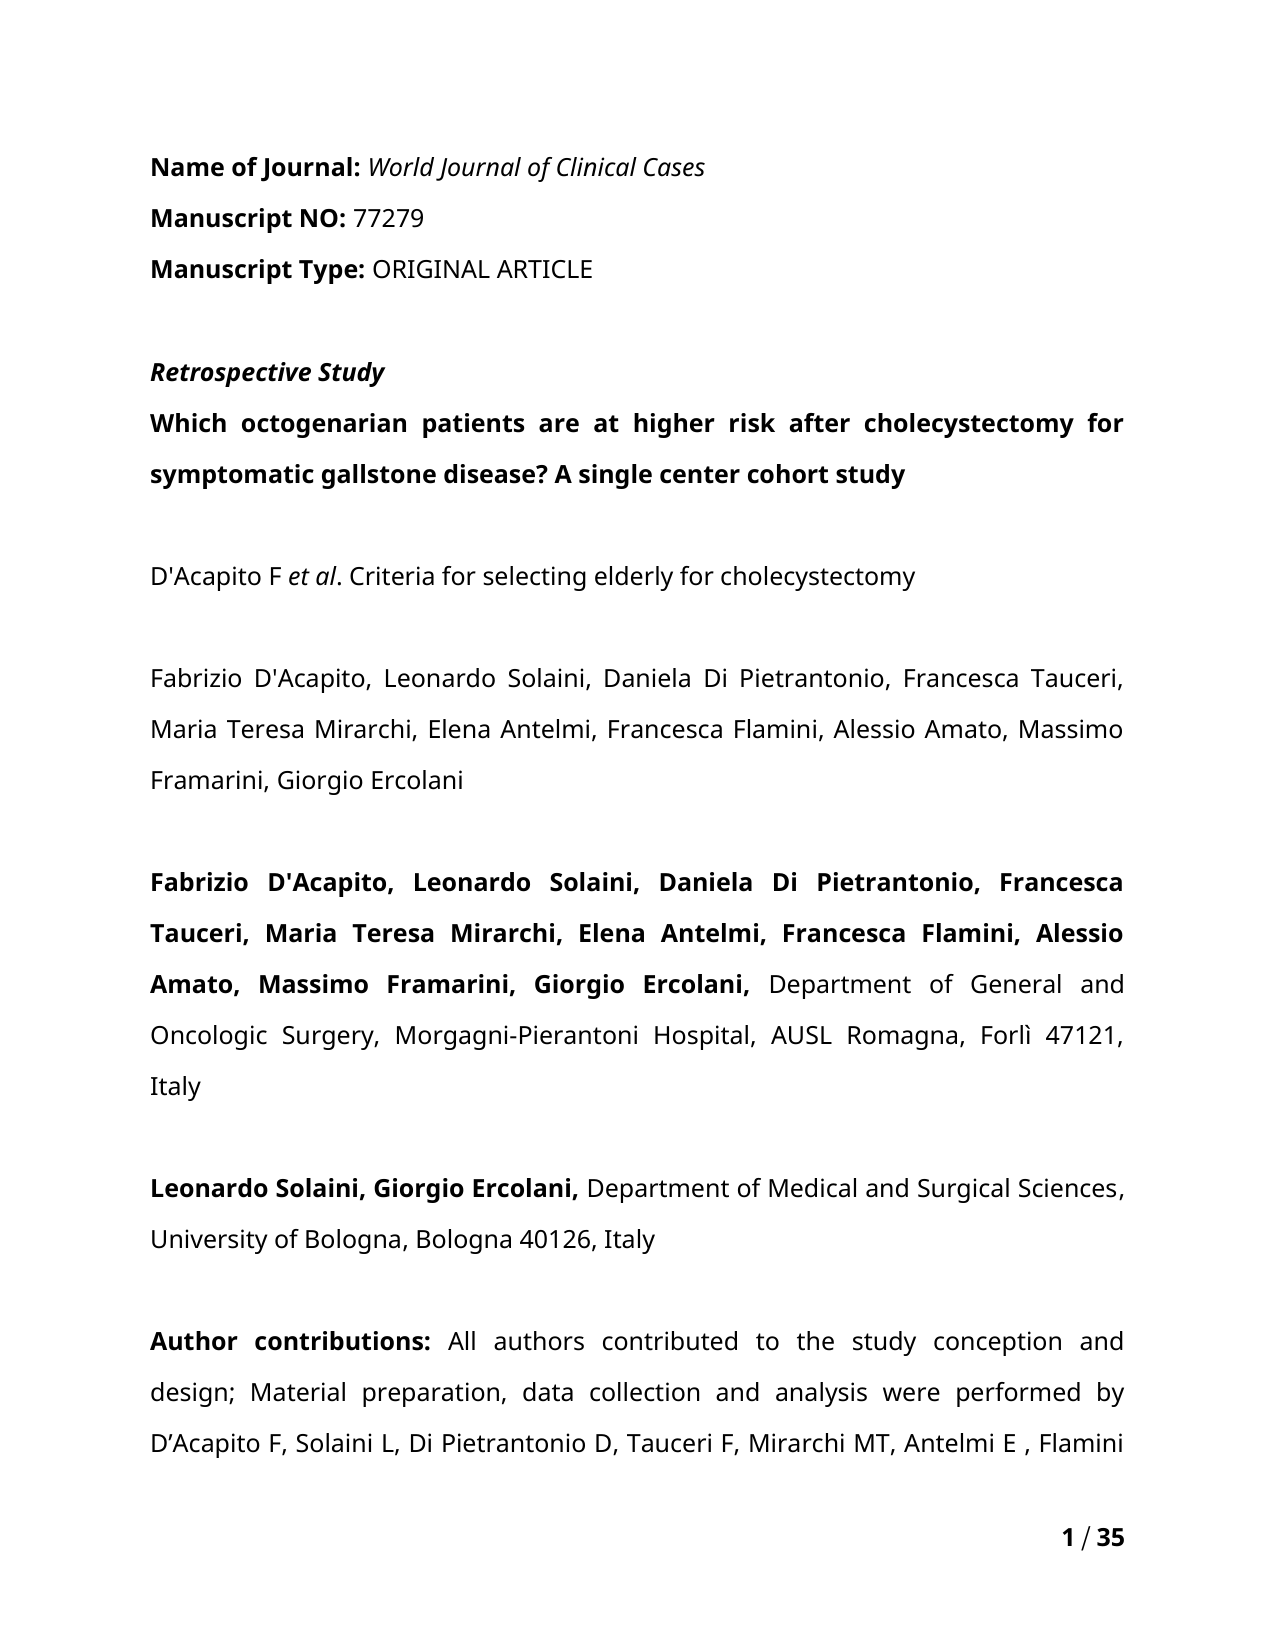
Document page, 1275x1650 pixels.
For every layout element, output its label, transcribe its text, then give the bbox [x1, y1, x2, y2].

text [150, 1324, 1125, 1460]
text Manuscript NO: 77279 [150, 201, 1125, 235]
text Retrospective Study [150, 354, 1125, 388]
text Which octogenarian patients are at higher risk after cholecystectomy for symptomatic gallstone disease? A single center cohort study [150, 405, 1125, 490]
text Fabrizio D'Acapito, Leonardo Solaini, Daniela Di Pietrantonio, Francesca Tauceri, Maria Teresa Mirarchi, Elena Antelmi, Francesca Flamini, Alessio Amato, Massimo Framarini, Giorgio Ercolani [150, 660, 1125, 797]
text Name of Journal: World Journal of Clinical Cases [150, 150, 1125, 184]
text Manuscript Type: ORIGINAL ARTICLE [150, 252, 1125, 286]
text D'Acapito F et al. Criteria for selecting elderly for cholecystectomy [150, 558, 1125, 592]
text Fabrizio D'Acapito, Leonardo Solaini, Daniela Di Pietrantonio, Francesca Tauceri, Maria Teresa Mirarchi, Elena Antelmi, Francesca Flamini, Alessio Amato, Massimo Framarini, Giorgio Ercolani, Department of General and Oncologic Surgery, Morgagni-Pierantoni Hospital, AUSL Romagna, Forlì 47121, Italy [150, 864, 1125, 1103]
text Leonardo Solaini, Giorgio Ercolani, Department of Medical and Surgical Sciences, University of Bologna, Bologna 40126, Italy [150, 1171, 1125, 1256]
